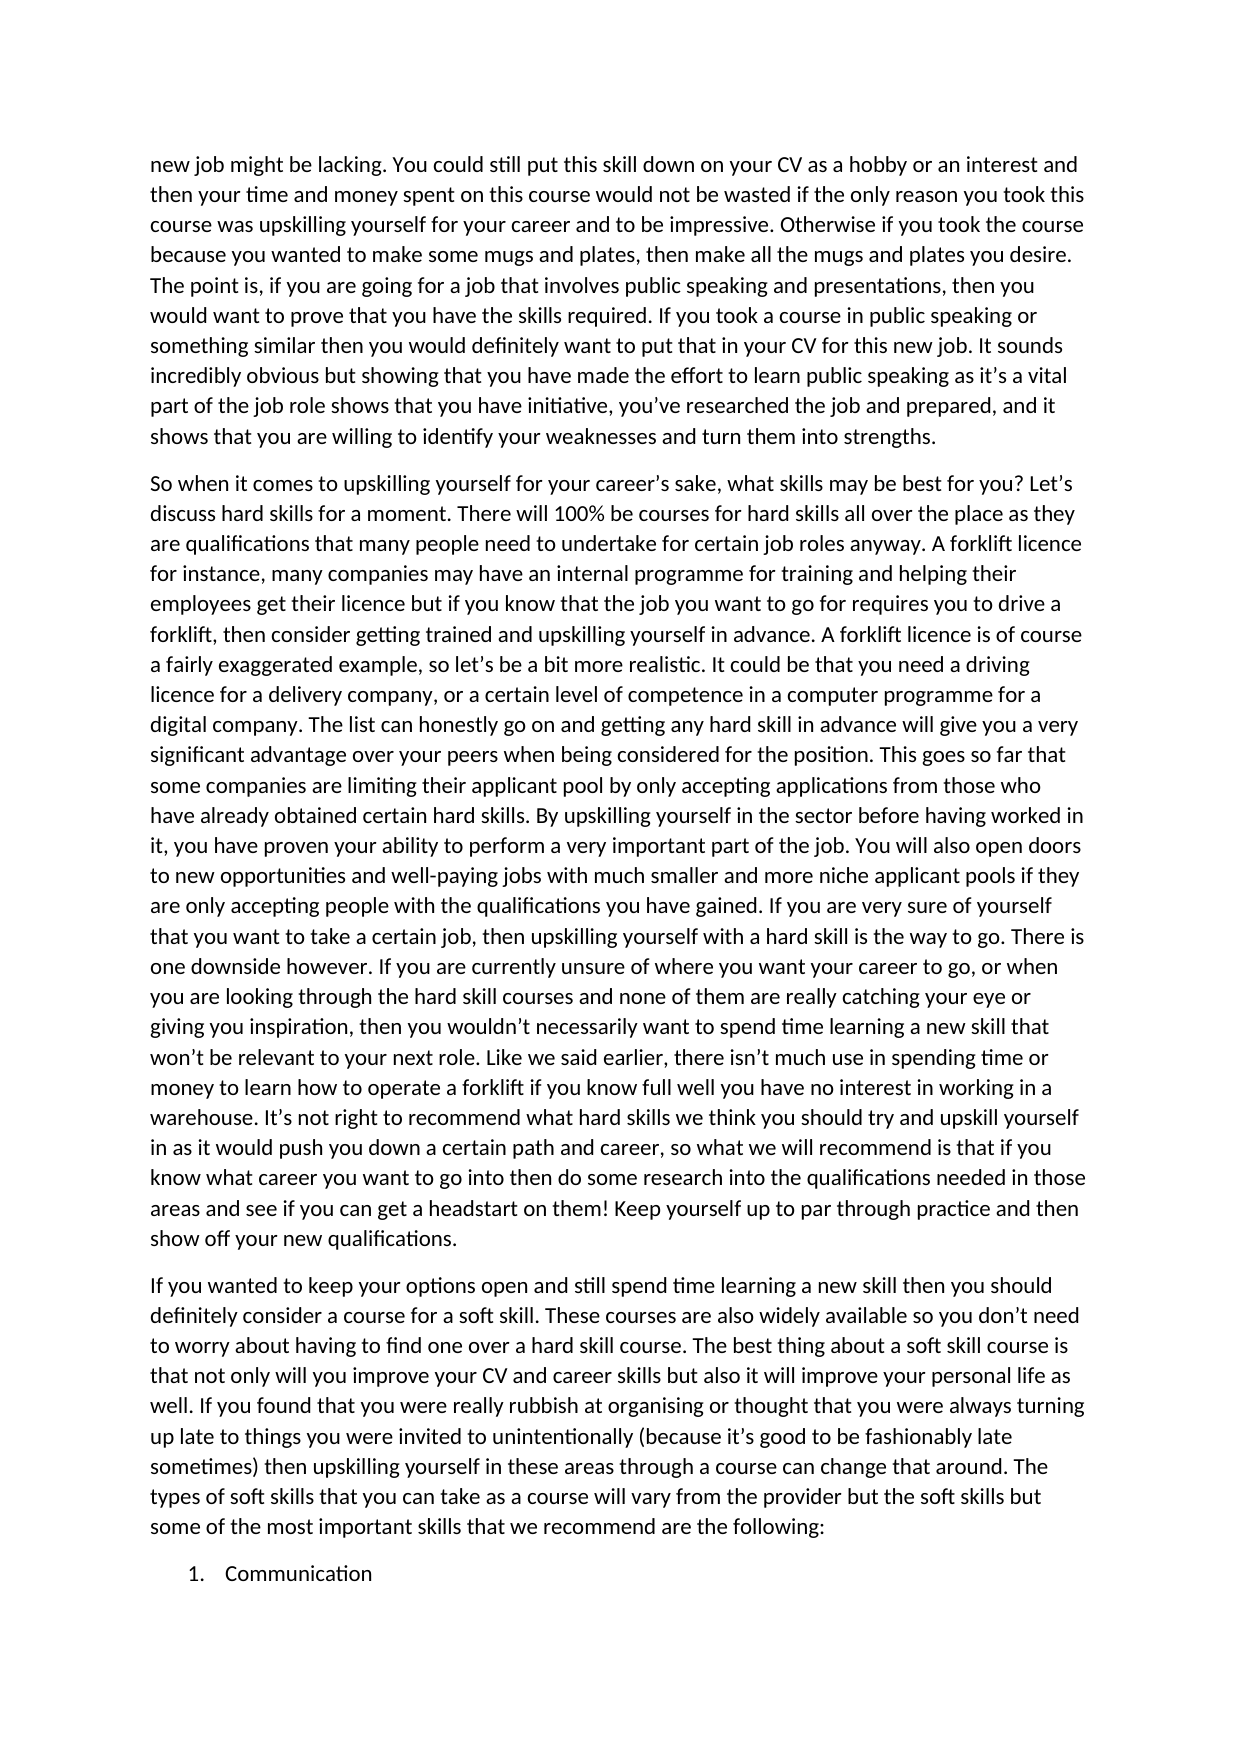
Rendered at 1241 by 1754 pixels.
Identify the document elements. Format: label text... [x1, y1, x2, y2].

text If you wanted to keep your options open and still spend time learning a new skill then you should definitely consider a course for a soft skill. These courses are also widely available so you don’t need to worry about having to find one over a hard skill course. The best thing about a soft skill course is that not only will you improve your CV and career skills but also it will improve your personal life as well. If you found that you were really rubbish at organising or thought that you were always turning up late to things you were invited to unintentionally (because it’s good to be fashionably late sometimes) then upskilling yourself in these areas through a course can change that around. The types of soft skills that you can take as a course will vary from the provider but the soft skills but some of the most important skills that we recommend are the following: [150, 1271, 1090, 1541]
list Communication [187, 1559, 1090, 1587]
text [150, 150, 1090, 450]
text So when it comes to upskilling yourself for your career’s sake, what skills may be best for you? Let’s discuss hard skills for a moment. There will 100% be courses for hard skills all over the place as they are qualifications that many people need to undertake for certain job roles anyway. A forklift licence for instance, many companies may have an internal programme for training and helping their employees get their licence but if you know that the job you want to go for requires you to drive a forklift, then consider getting trained and upskilling yourself in advance. A forklift licence is of course a fairly exaggerated example, so let’s be a bit more realistic. It could be that you need a driving licence for a delivery company, or a certain level of competence in a computer programme for a digital company. The list can honestly go on and getting any hard skill in advance will give you a very significant advantage over your peers when being considered for the position. This goes so far that some companies are limiting their applicant pool by only accepting applications from those who have already obtained certain hard skills. By upskilling yourself in the sector before having worked in it, you have proven your ability to perform a very important part of the job. You will also open doors to new opportunities and well-paying jobs with much smaller and more niche applicant pools if they are only accepting people with the qualifications you have gained. If you are very sure of yourself that you want to take a certain job, then upskilling yourself with a hard skill is the way to go. There is one downside however. If you are currently unsure of where you want your career to go, or when you are looking through the hard skill courses and none of them are really catching your eye or giving you inspiration, then you wouldn’t necessarily want to spend time learning a new skill that won’t be relevant to your next role. Like we said earlier, there isn’t much use in spending time or money to learn how to operate a forklift if you know full well you have no interest in working in a warehouse. It’s not right to recommend what hard skills we think you should try and upskill yourself in as it would push you down a certain path and career, so what we will recommend is that if you know what career you want to go into then do some research into the qualifications needed in those areas and see if you can get a headstart on them! Keep yourself up to par through practice and then show off your new qualifications. [150, 469, 1090, 1252]
